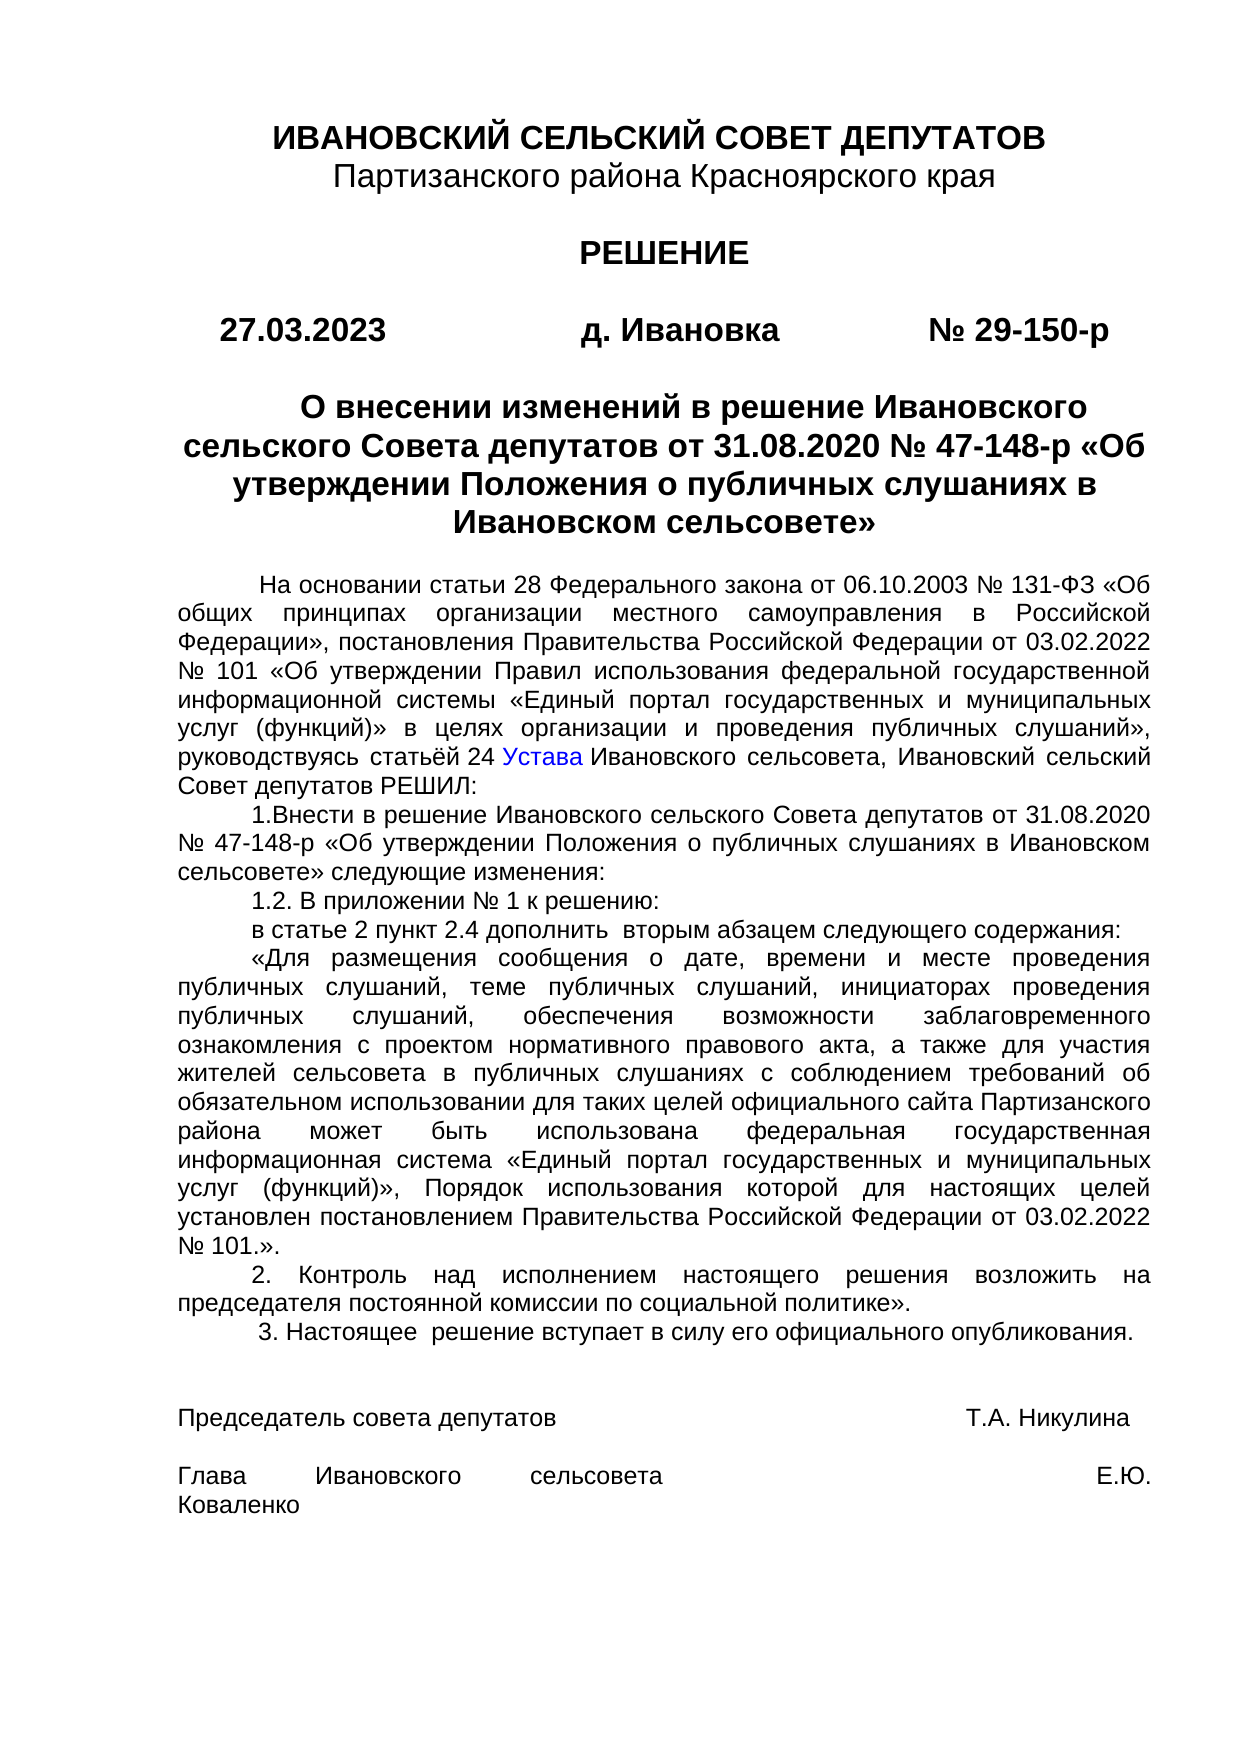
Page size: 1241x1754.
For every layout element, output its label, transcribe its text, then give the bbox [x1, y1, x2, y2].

text Глава Ивановского сельсовета Е.Ю. Коваленко [177, 1461, 1152, 1518]
text О внесении изменений в решение Ивановского сельского Совета депутатов от 31.08.2020 № 47-148-р «Об утверждении Положения о публичных слушаниях в Ивановском сельсовете» [177, 387, 1152, 541]
text Председатель совета депутатов Т.А. Никулина [177, 1403, 1152, 1432]
text 27.03.2023 д. Ивановка № 29-150-р [177, 310, 1152, 349]
text 1.Внести в решение Ивановского сельского Совета депутатов от 31.08.2020 № 47-148-р «Об утверждении Положения о публичных слушаниях в Ивановском сельсовете» следующие изменения: [177, 800, 1152, 886]
text 1.2. В приложении № 1 к решению: [177, 886, 1152, 915]
text 2. Контроль над исполнением настоящего решения возложить на председателя постоянной комиссии по социальной политике». [177, 1260, 1152, 1317]
text Партизанского района Красноярского края [177, 157, 1152, 195]
text РЕШЕНИЕ [177, 233, 1152, 272]
text в статье 2 пункт 2.4 дополнить вторым абзацем следующего содержания: [177, 915, 1152, 943]
text «Для размещения сообщения о дате, времени и месте проведения публичных слушаний, теме публичных слушаний, инициаторах проведения публичных слушаний, обеспечения возможности заблаговременного ознакомления с проектом нормативного правового акта, а также для участия жителей сельсовета в публичных слушаниях с соблюдением требований об обязательном использовании для таких целей официального сайта Партизанского района может быть использована федеральная государственная информационная система «Единый портал государственных и муниципальных услуг (функций)», Порядок использования которой для настоящих целей установлен постановлением Правительства Российской Федерации от 03.02.2022 № 101.». [177, 943, 1152, 1260]
text На основании статьи 28 Федерального закона от 06.10.2003 № 131-ФЗ «Об общих принципах организации местного самоуправления в Российской Федерации», постановления Правительства Российской Федерации от 03.02.2022 № 101 «Об утверждении Правил использования федеральной государственной информационной системы «Единый портал государственных и муниципальных услуг (функций)» в целях организации и проведения публичных слушаний», руководствуясь статьёй 24 Устава Ивановского сельсовета, Ивановский сельский Совет депутатов РЕШИЛ: [177, 570, 1152, 800]
text ИВАНОВСКИЙ СЕЛЬСКИЙ СОВЕТ ДЕПУТАТОВ [177, 118, 1141, 157]
text 3. Настоящее решение вступает в силу его официального опубликования. [177, 1317, 1152, 1346]
